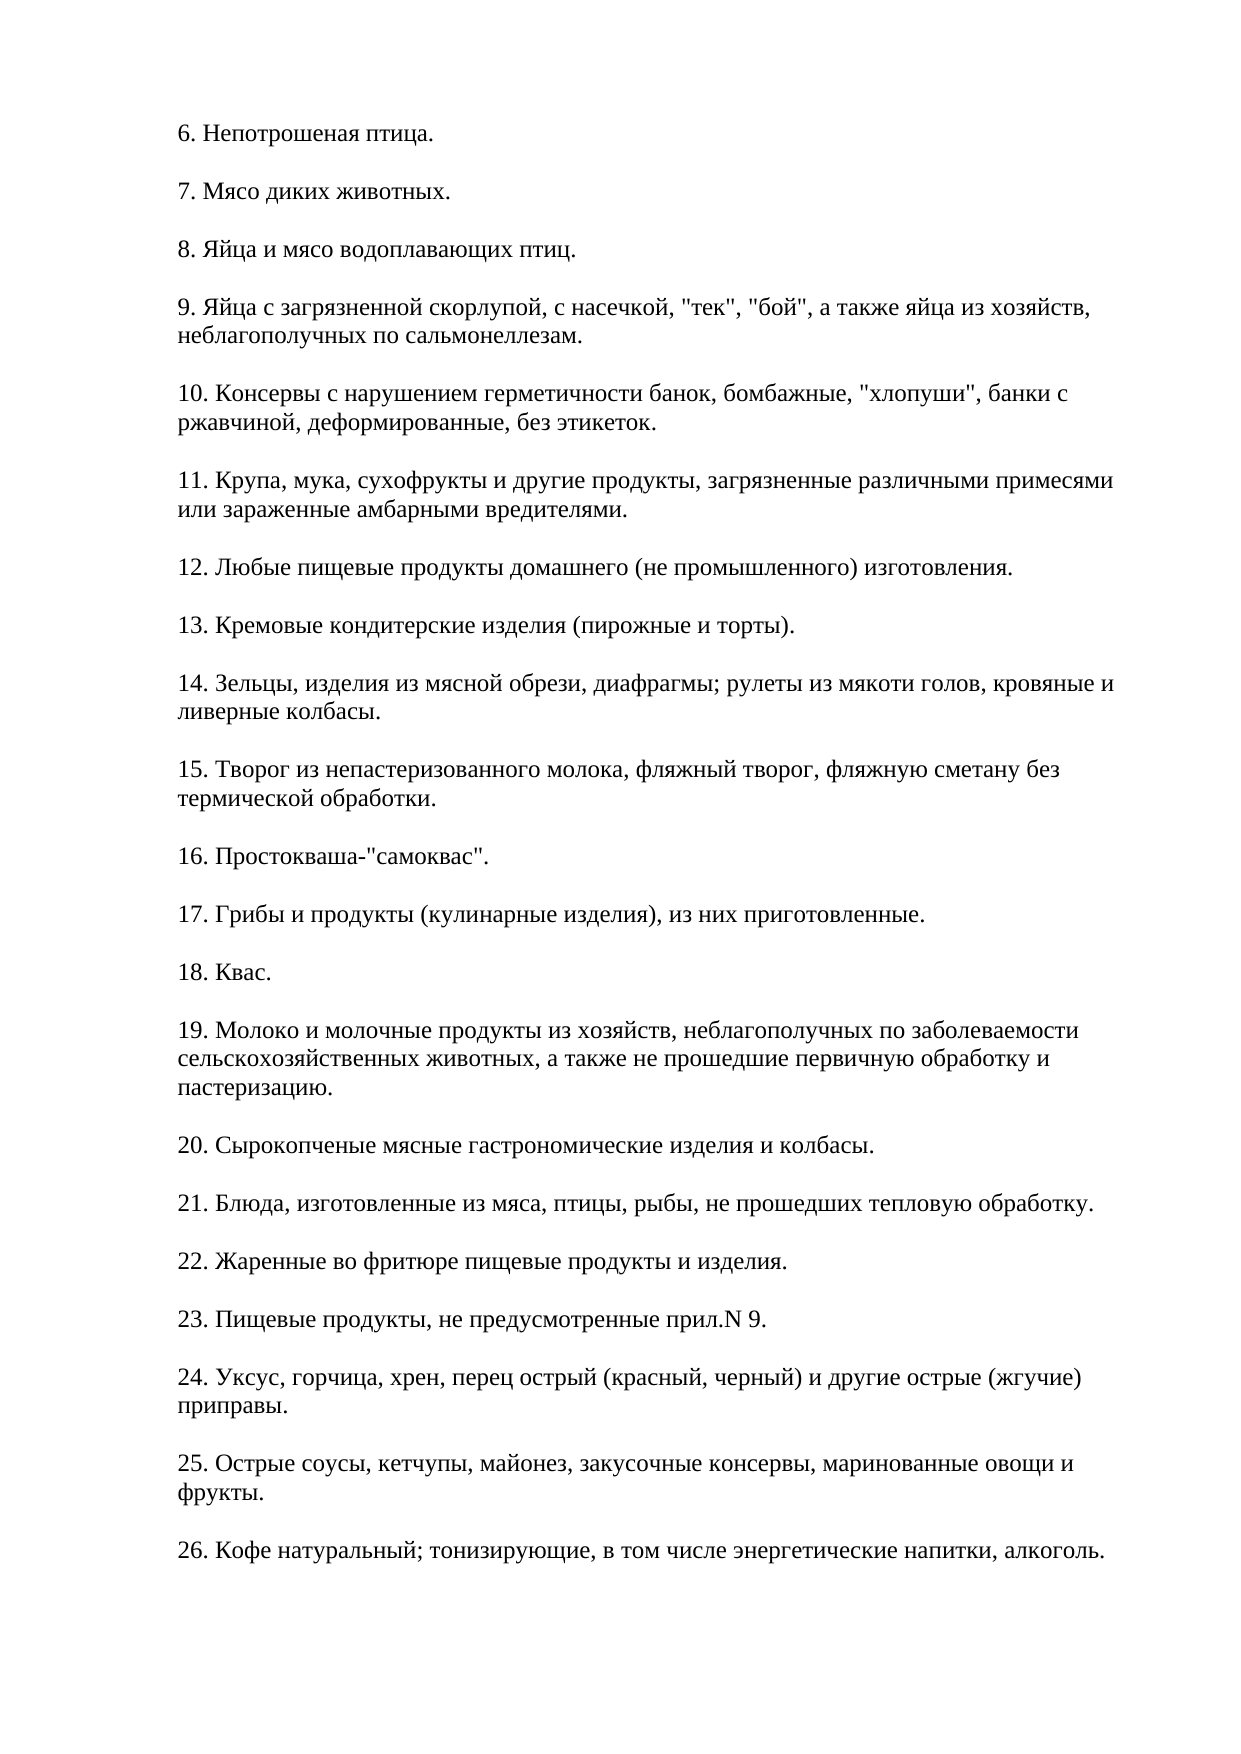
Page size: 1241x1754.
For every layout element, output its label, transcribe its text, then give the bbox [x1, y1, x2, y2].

text 10. Консервы с нарушением герметичности банок, бомбажные, "хлопуши", банки с ржавчиной, деформированные, без этикеток. [177, 378, 1152, 436]
text 12. Любые пищевые продукты домашнего (не промышленного) изготовления. [177, 552, 1152, 581]
text 13. Кремовые кондитерские изделия (пирожные и торты). [177, 610, 1152, 638]
text 7. Мясо диких животных. [177, 176, 1152, 205]
text 11. Крупа, мука, сухофрукты и другие продукты, загрязненные различными примесями или зараженные амбарными вредителями. [177, 465, 1152, 523]
text 18. Квас. [177, 957, 1152, 986]
text 17. Грибы и продукты (кулинарные изделия), из них приготовленные. [177, 899, 1152, 928]
text 8. Яйца и мясо водоплавающих птиц. [177, 234, 1152, 263]
text 14. Зельцы, изделия из мясной обрези, диафрагмы; рулеты из мякоти голов, кровяные и ливерные колбасы. [177, 668, 1152, 725]
text 24. Уксус, горчица, хрен, перец острый (красный, черный) и другие острые (жгучие) приправы. [177, 1362, 1152, 1419]
text 19. Молоко и молочные продукты из хозяйств, неблагополучных по заболеваемости сельскохозяйственных животных, а также не прошедшие первичную обработку и пастеризацию. [177, 1015, 1152, 1101]
text 23. Пищевые продукты, не предусмотренные прил.N 9. [177, 1304, 1152, 1333]
text 20. Сырокопченые мясные гастрономические изделия и колбасы. [177, 1130, 1152, 1159]
text 9. Яйца с загрязненной скорлупой, с насечкой, "тек", "бой", а также яйца из хозяйств, неблагополучных по сальмонеллезам. [177, 292, 1152, 349]
text 6. Непотрошеная птица. [177, 118, 1152, 147]
text 21. Блюда, изготовленные из мяса, птицы, рыбы, не прошедших тепловую обработку. [177, 1188, 1152, 1217]
text 22. Жаренные во фритюре пищевые продукты и изделия. [177, 1246, 1152, 1275]
text 26. Кофе натуральный; тонизирующие, в том числе энергетические напитки, алкоголь. [177, 1535, 1152, 1564]
text 15. Творог из непастеризованного молока, фляжный творог, фляжную сметану без термической обработки. [177, 754, 1152, 812]
text 25. Острые соусы, кетчупы, майонез, закусочные консервы, маринованные овощи и фрукты. [177, 1448, 1152, 1506]
text 16. Простокваша-"самоквас". [177, 841, 1152, 870]
